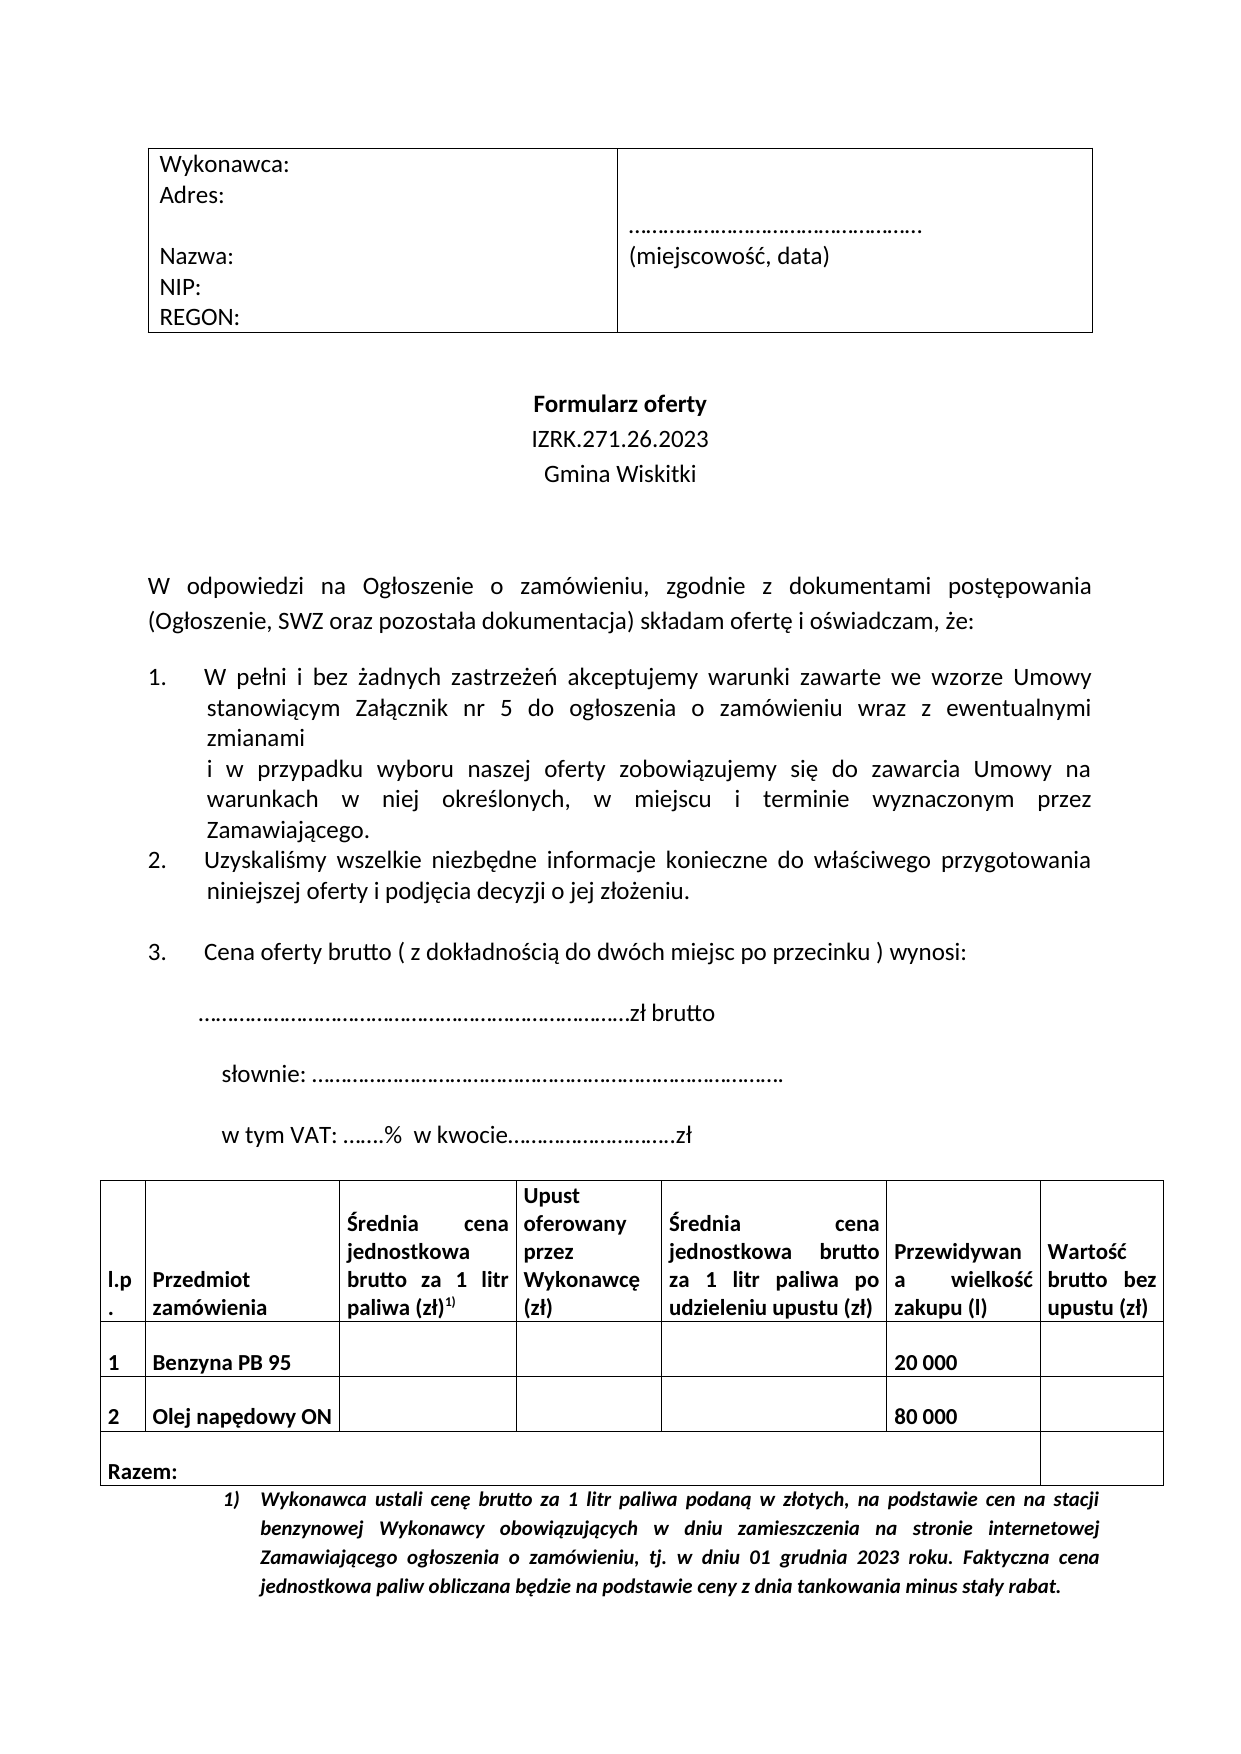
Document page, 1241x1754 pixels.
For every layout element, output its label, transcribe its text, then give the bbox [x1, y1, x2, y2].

table_header Upust oferowany przez Wykonawcę (zł) [517, 1181, 661, 1321]
table_cell Razem: [101, 1432, 1040, 1485]
table_header Średnia cena jednostkowa brutto za 1 litr paliwa (zł)1) [340, 1181, 516, 1321]
text W odpowiedzi na Ogłoszenie o zamówieniu, zgodnie z dokumentami postępowania (Ogłoszenie, SWZ oraz pozostała dokumentacja) składam ofertę i oświadczam, że: [148, 570, 1093, 636]
list Wykonawca ustali cenę brutto za 1 litr paliwa podaną w złotych, na podstawie cen na stacji benzynowej Wykonawcy obowiązujących w dniu zamieszczenia na stronie internetowej Zamawiającego ogłoszenia o zamówieniu, tj. w dniu 01 grudnia 2023 roku. Faktyczna cena jednostkowa paliw obliczana będzie na podstawie ceny z dnia tankowania minus stały rabat. [223, 1486, 1103, 1599]
table_header Średnia cena jednostkowa brutto za 1 litr paliwa po udzieleniu upustu (zł) [662, 1181, 886, 1321]
table_header l.p. [101, 1181, 145, 1321]
list Uzyskaliśmy wszelkie niezbędne informacje konieczne do właściwego przygotowania niniejszej oferty i podjęcia decyzji o jej złożeniu. [148, 844, 1093, 905]
table_header Przedmiot zamówienia [146, 1181, 339, 1321]
text …………………………………………………………………zł brutto [148, 997, 1093, 1027]
table_cell 2 [101, 1377, 145, 1431]
text w tym VAT: …….% w kwocie………………………..zł [148, 1119, 1093, 1149]
table_cell 80 000 [887, 1377, 1040, 1431]
text Formularz oferty IZRK.271.26.2023 Gmina Wiskitki [148, 389, 1093, 489]
list Cena oferty brutto ( z dokładnością do dwóch miejsc po przecinku ) wynosi: [148, 936, 1093, 966]
text słownie: ………………………………………………………………………. [148, 1058, 1093, 1088]
table_cell [662, 1377, 886, 1431]
table_cell Olej napędowy ON [146, 1377, 339, 1431]
table_header Wykonawca: Adres: Nazwa: NIP: REGON: [149, 149, 617, 332]
table_cell [517, 1322, 661, 1376]
table_cell [1041, 1322, 1163, 1376]
list W pełni i bez żadnych zastrzeżeń akceptujemy warunki zawarte we wzorze Umowy stanowiącym Załącznik nr 5 do ogłoszenia o zamówieniu wraz z ewentualnymi zmianami i w przypadku wyboru naszej oferty zobowiązujemy się do zawarcia Umowy na warunkach w niej określonych, w miejscu i terminie wyznaczonym przez Zamawiającego. [148, 661, 1093, 844]
table_cell [517, 1377, 661, 1431]
table_header Przewidywana wielkość zakupu (l) [887, 1181, 1040, 1321]
table_cell Benzyna PB 95 [146, 1322, 339, 1376]
table_cell [1041, 1377, 1163, 1431]
table_header Wartość brutto bez upustu (zł) [1041, 1181, 1163, 1321]
table_cell [340, 1322, 516, 1376]
table_cell 20 000 [887, 1322, 1040, 1376]
table_cell [1041, 1432, 1163, 1485]
table_header …………………………………………… (miejscowość, data) [618, 149, 1092, 332]
table_cell [662, 1322, 886, 1376]
table_cell 1 [101, 1322, 145, 1376]
table_cell [340, 1377, 516, 1431]
